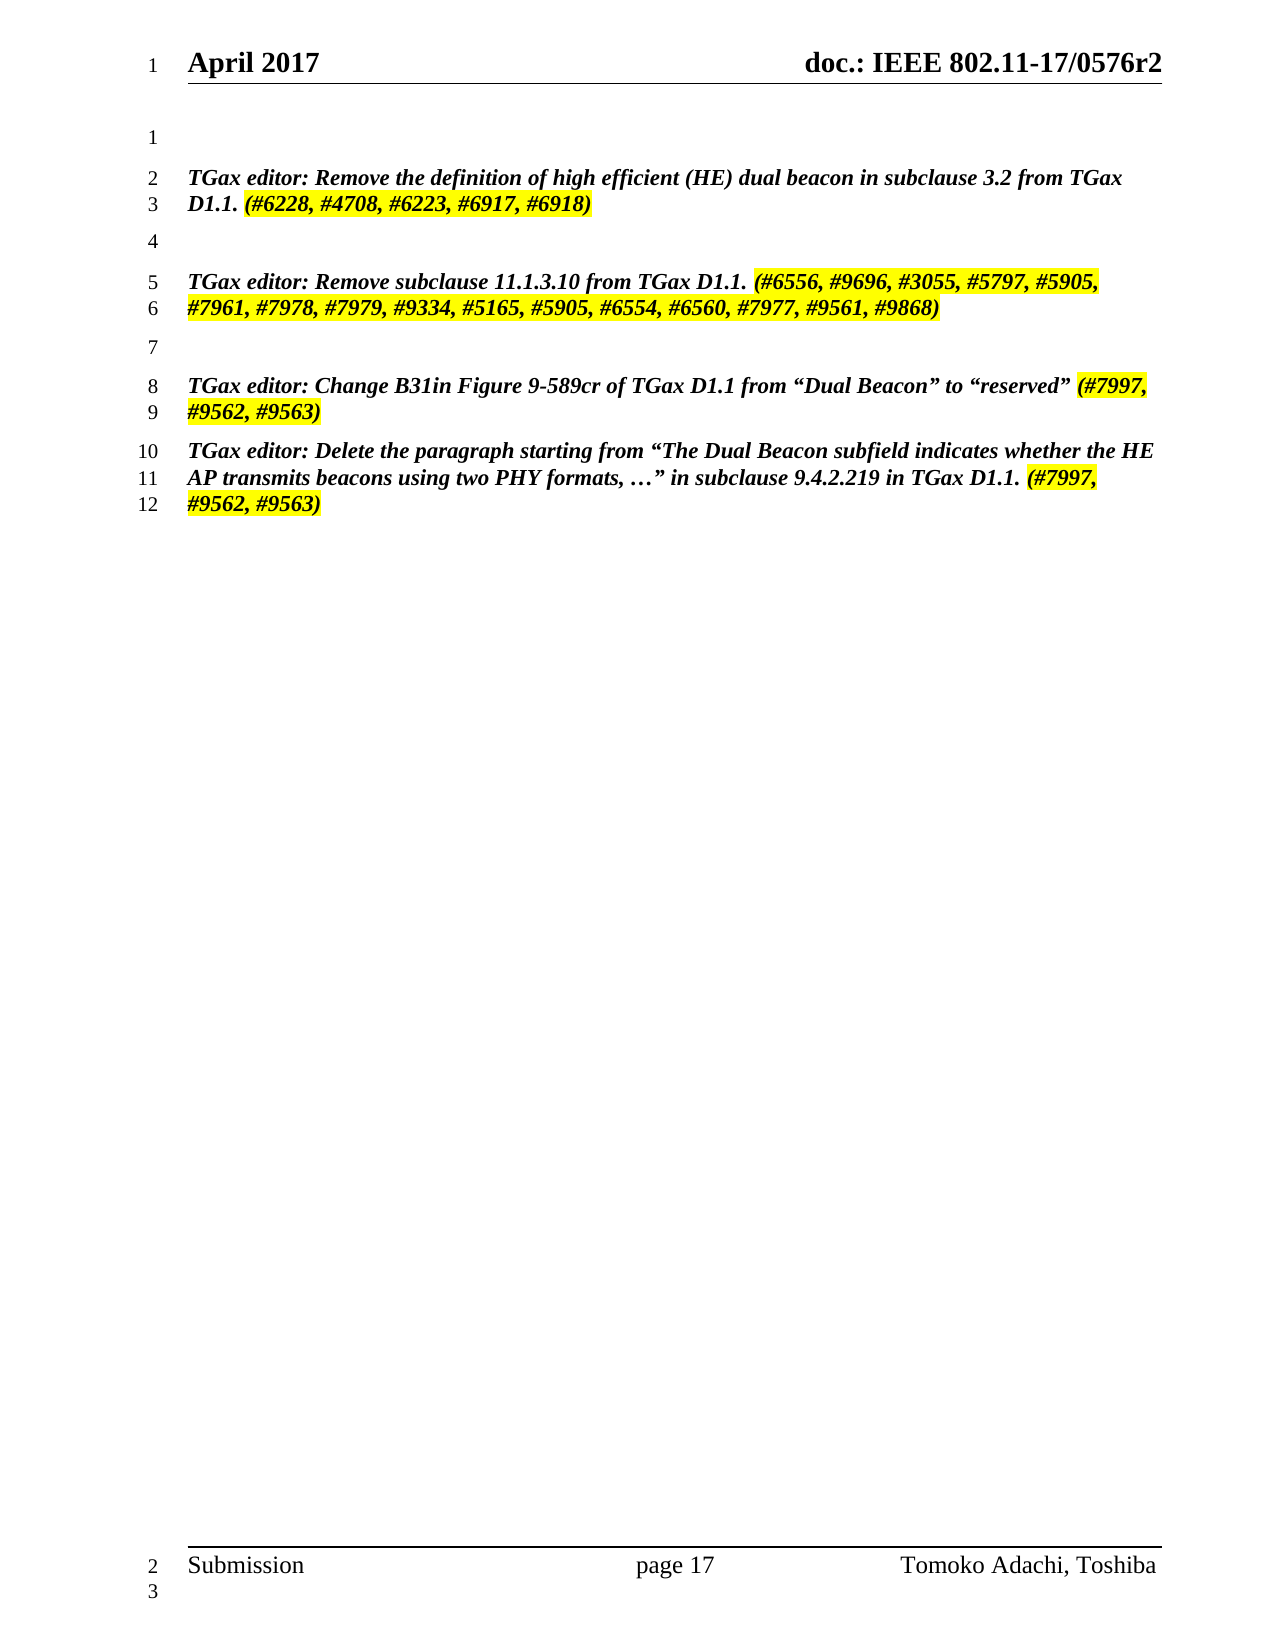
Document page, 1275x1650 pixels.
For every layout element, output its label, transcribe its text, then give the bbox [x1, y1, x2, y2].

text TGax editor: Change B31in Figure 9-589cr of TGax D1.1 from “Dual Beacon” to “reserved” (#7997, #9562, #9563) [187, 372, 1162, 425]
text TGax editor: Remove subclause 11.1.3.10 from TGax D1.1. (#6556, #9696, #3055, #5797, #5905, #7961, #7978, #7979, #9334, #5165, #5905, #6554, #6560, #7977, #9561, #9868) [187, 268, 754, 309]
text TGax editor: Delete the paragraph starting from “The Dual Beacon subfield indicates whether the HE AP transmits beacons using two PHY formats, …” in subclause 9.4.2.219 in TGax D1.1. (#7997, #9562, #9563) [187, 437, 1162, 516]
text TGax editor: Remove subclause 11.1.3.10 from TGax D1.1. (#6556, #9696, #3055, #5797, #5905, #7961, #7978, #7979, #9334, #5165, #5905, #6554, #6560, #7977, #9561, #9868) [940, 268, 1162, 321]
text TGax editor: Remove the definition of high efficient (HE) dual beacon in subclause 3.2 from TGax D1.1. (#6228, #4708, #6223, #6917, #6918) [187, 164, 1162, 217]
